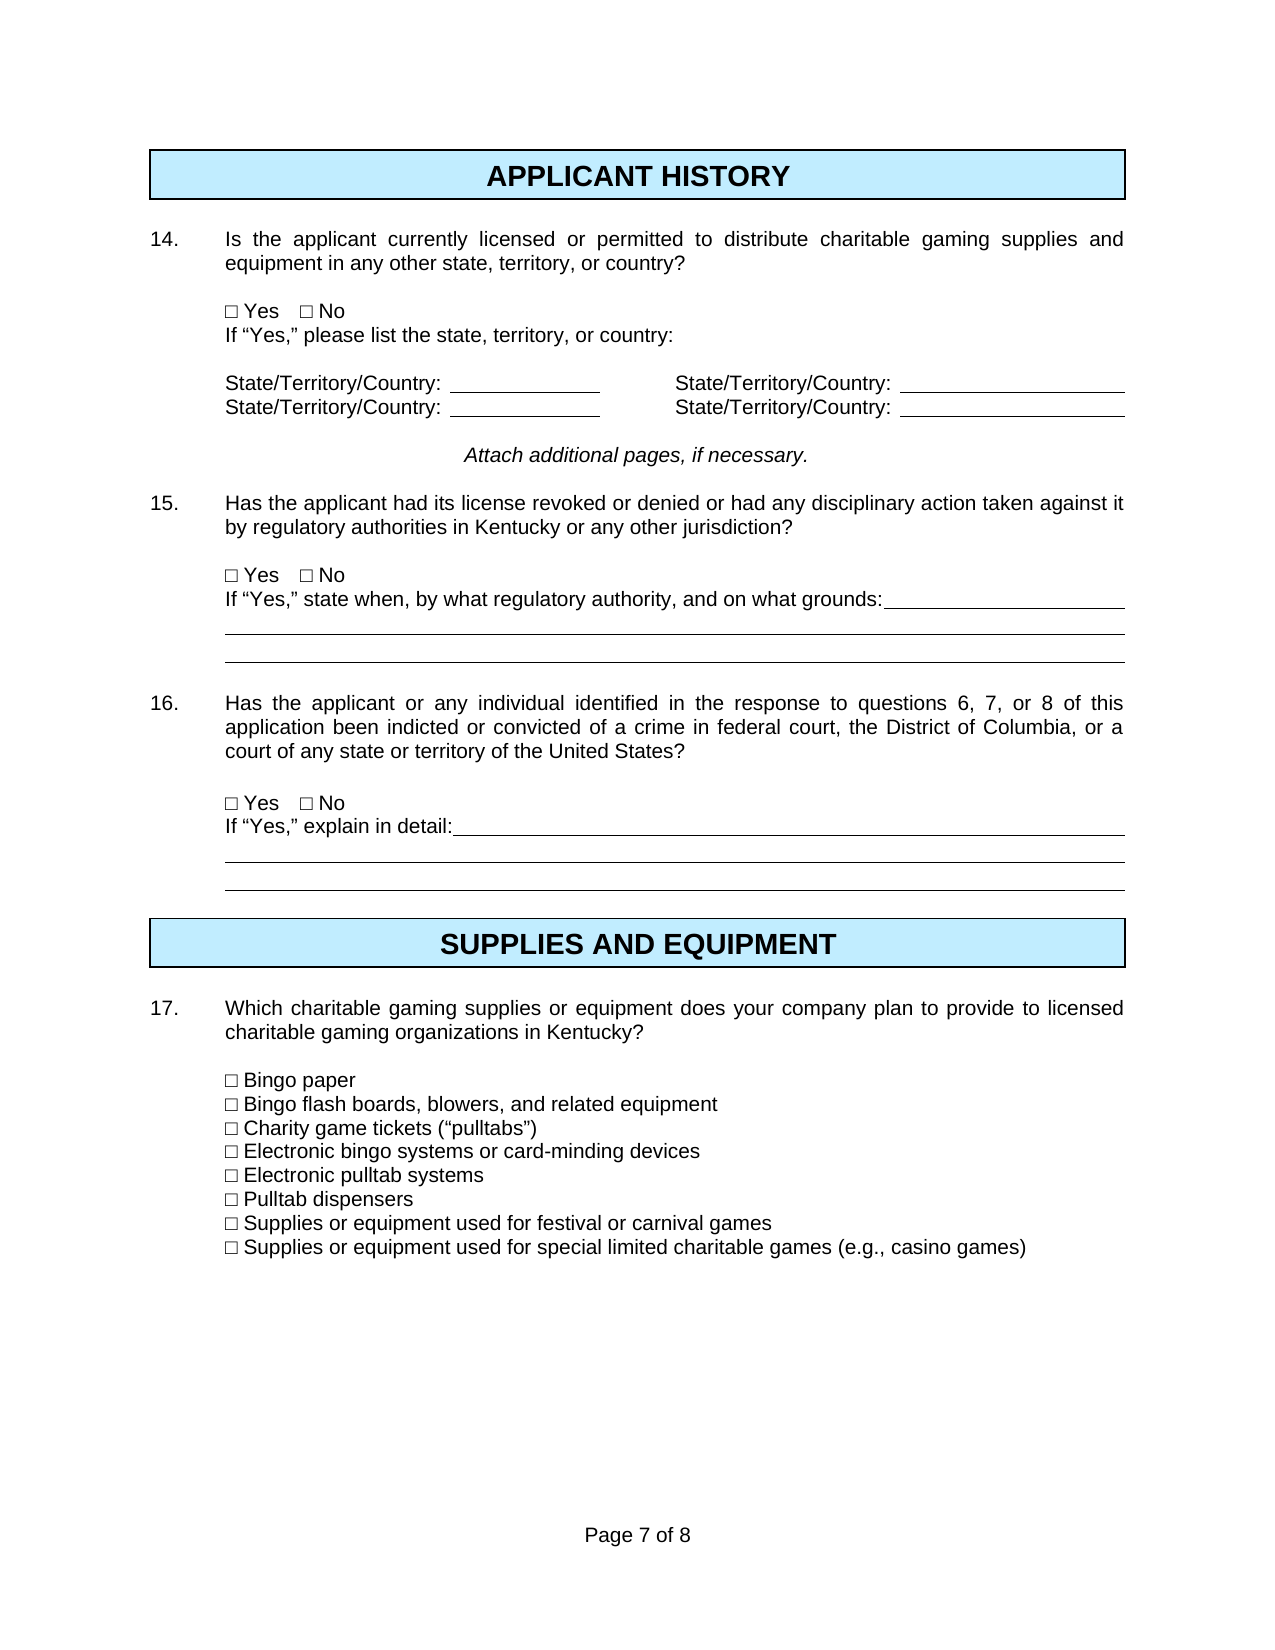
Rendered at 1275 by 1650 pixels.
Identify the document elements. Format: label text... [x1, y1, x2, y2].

text 16. Has the applicant or any individual identified in the response to questions 6, 7, or 8 of this application been indicted or convicted of a crime in federal court, the District of Columbia, or a court of any state or territory of the United States? [150, 691, 1125, 762]
text 14. Is the applicant currently licensed or permitted to distribute charitable gaming supplies and equipment in any other state, territory, or country? [150, 227, 1125, 275]
text If “Yes,” explain in detail: [150, 814, 1125, 838]
text □ Yes □ No [225, 790, 1125, 814]
text □ Supplies or equipment used for festival or carnival games [225, 1211, 1125, 1235]
text State/Territory/Country: State/Territory/Country: [150, 395, 1125, 419]
text □ Electronic bingo systems or card-minding devices [225, 1139, 1125, 1163]
text □ Electronic pulltab systems [225, 1163, 1125, 1187]
text Attach additional pages, if necessary. [150, 443, 1125, 467]
text State/Territory/Country: State/Territory/Country: [150, 371, 1125, 395]
text □ Yes □ No [150, 563, 1125, 587]
text □ Charity game tickets (“pulltabs”) [150, 1115, 1125, 1139]
text If “Yes,” please list the state, territory, or country: [150, 323, 1125, 347]
text □ Yes □ No [150, 299, 1125, 323]
text □ Supplies or equipment used for special limited charitable games (e.g., casino games) [225, 1235, 1125, 1259]
text □ Bingo flash boards, blowers, and related equipment [150, 1091, 1125, 1115]
text □ Pulltab dispensers [225, 1187, 1125, 1211]
text 17. Which charitable gaming supplies or equipment does your company plan to provide to licensed charitable gaming organizations in Kentucky? [150, 996, 1125, 1043]
text If “Yes,” state when, by what regulatory authority, and on what grounds: [150, 587, 1125, 611]
text □ Bingo paper [150, 1067, 1125, 1091]
text 15. Has the applicant had its license revoked or denied or had any disciplinary action taken against it by regulatory authorities in Kentucky or any other jurisdiction? [150, 491, 1125, 539]
